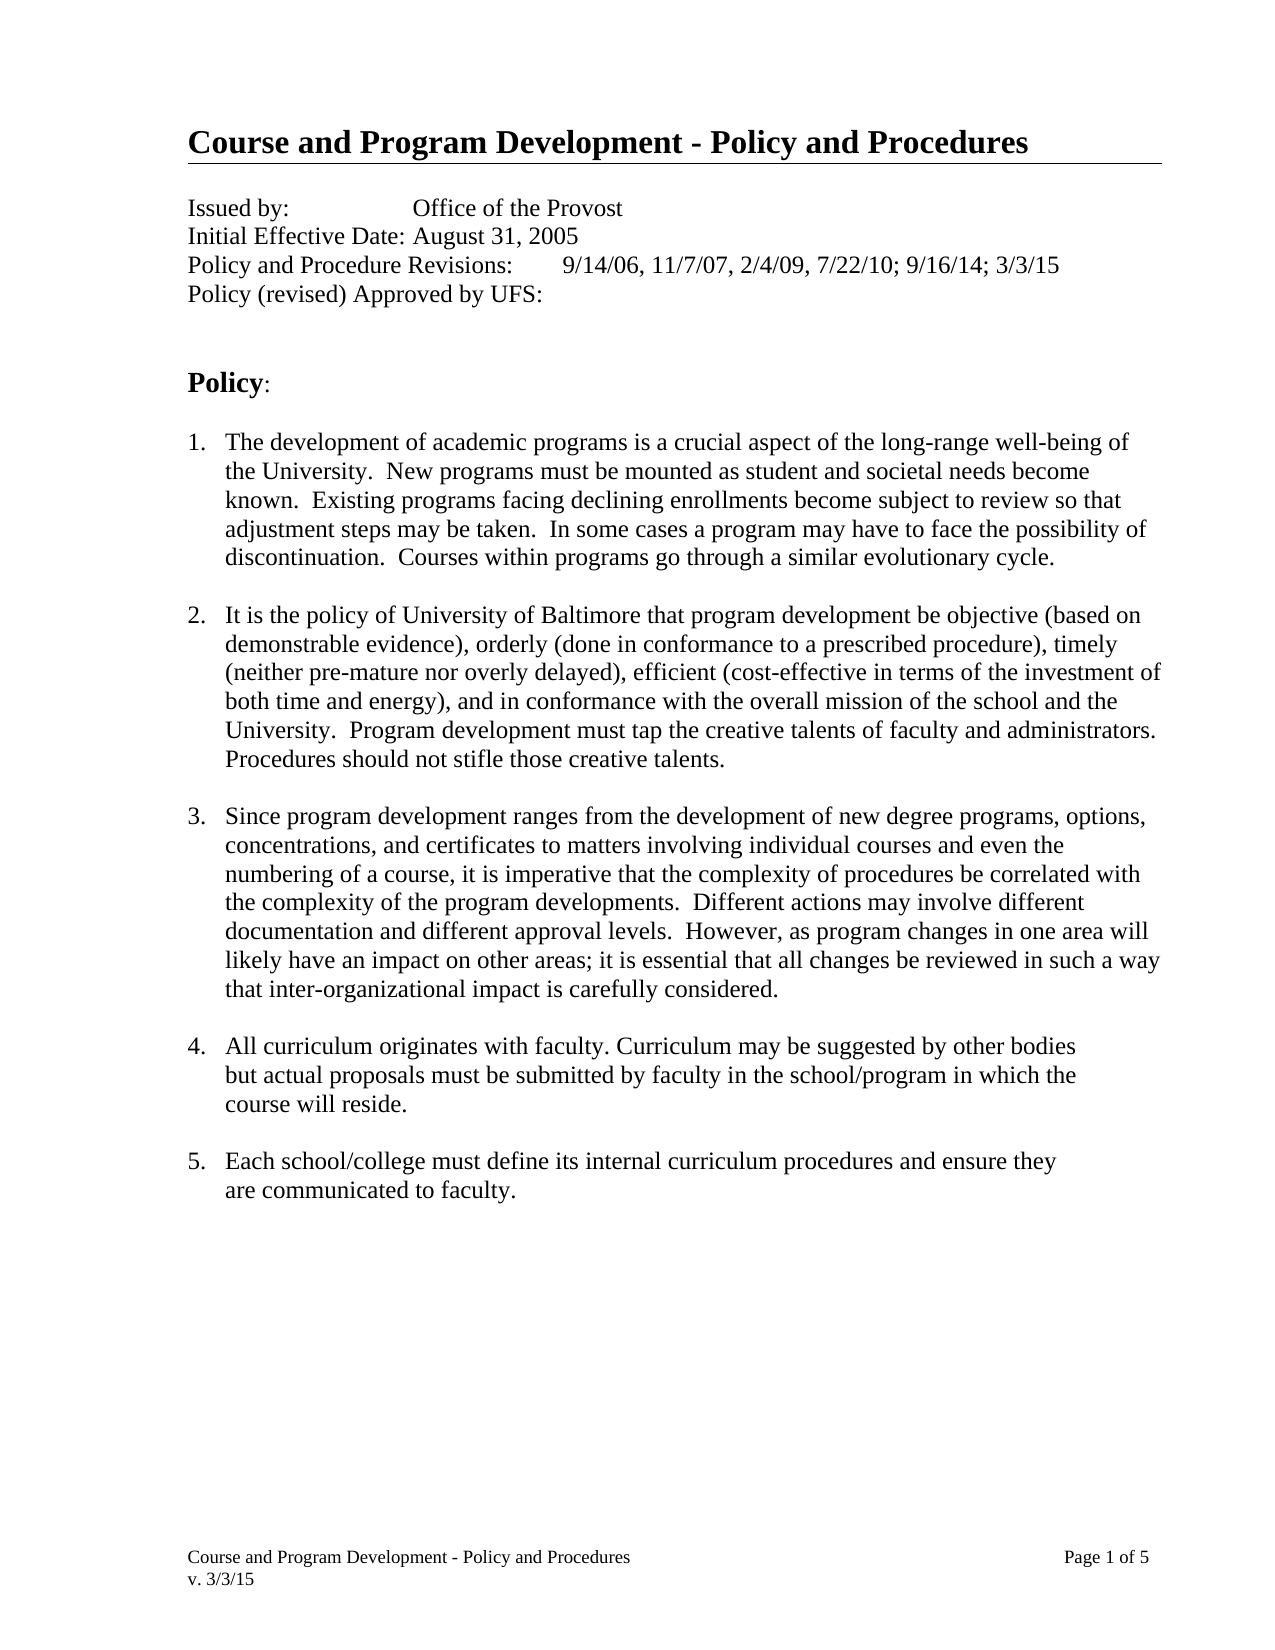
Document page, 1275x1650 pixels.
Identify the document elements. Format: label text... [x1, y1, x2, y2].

text 3. Since program development ranges from the development of new degree programs, options, concentrations, and certificates to matters involving individual courses and even the numbering of a course, it is imperative that the complexity of procedures be correlated with the complexity of the program developments. Different actions may involve different documentation and different approval levels. However, as program changes in one area will likely have an impact on other areas; it is essential that all changes be reviewed in such a way that inter-organizational impact is carefully considered. [187, 801, 1162, 1002]
text Policy and Procedure Revisions: 9/14/06, 11/7/07, 2/4/09, 7/22/10; 9/16/14; 3/3/15 [187, 250, 1162, 279]
text Policy (revised) Approved by UFS: [187, 279, 1162, 308]
text Initial Effective Date: August 31, 2005 [187, 221, 1162, 250]
text 1. The development of academic programs is a crucial aspect of the long-range well-being of the University. New programs must be mounted as student and societal needs become known. Existing programs facing declining enrollments become subject to review so that adjustment steps may be taken. In some cases a program may have to face the possibility of discontinuation. Courses within programs go through a similar evolutionary cycle. [187, 427, 1162, 571]
text 2. It is the policy of University of Baltimore that program development be objective (based on demonstrable evidence), orderly (done in conformance to a prescribed procedure), timely (neither pre-mature nor overly delayed), efficient (cost-effective in terms of the investment of both time and energy), and in conformance with the overall mission of the school and the University. Program development must tap the creative talents of faculty and administrators. Procedures should not stifle those creative talents. [187, 600, 1162, 772]
text Policy: [187, 365, 1162, 399]
text Issued by: Office of the Provost [187, 193, 1162, 221]
text 5. Each school/college must define its internal curriculum procedures and ensure they are communicated to faculty. [187, 1146, 1087, 1204]
text Course and Program Development - Policy and Procedures [187, 122, 1162, 164]
text 4. All curriculum originates with faculty. Curriculum may be suggested by other bodies but actual proposals must be submitted by faculty in the school/program in which the course will reside. [187, 1031, 1087, 1117]
